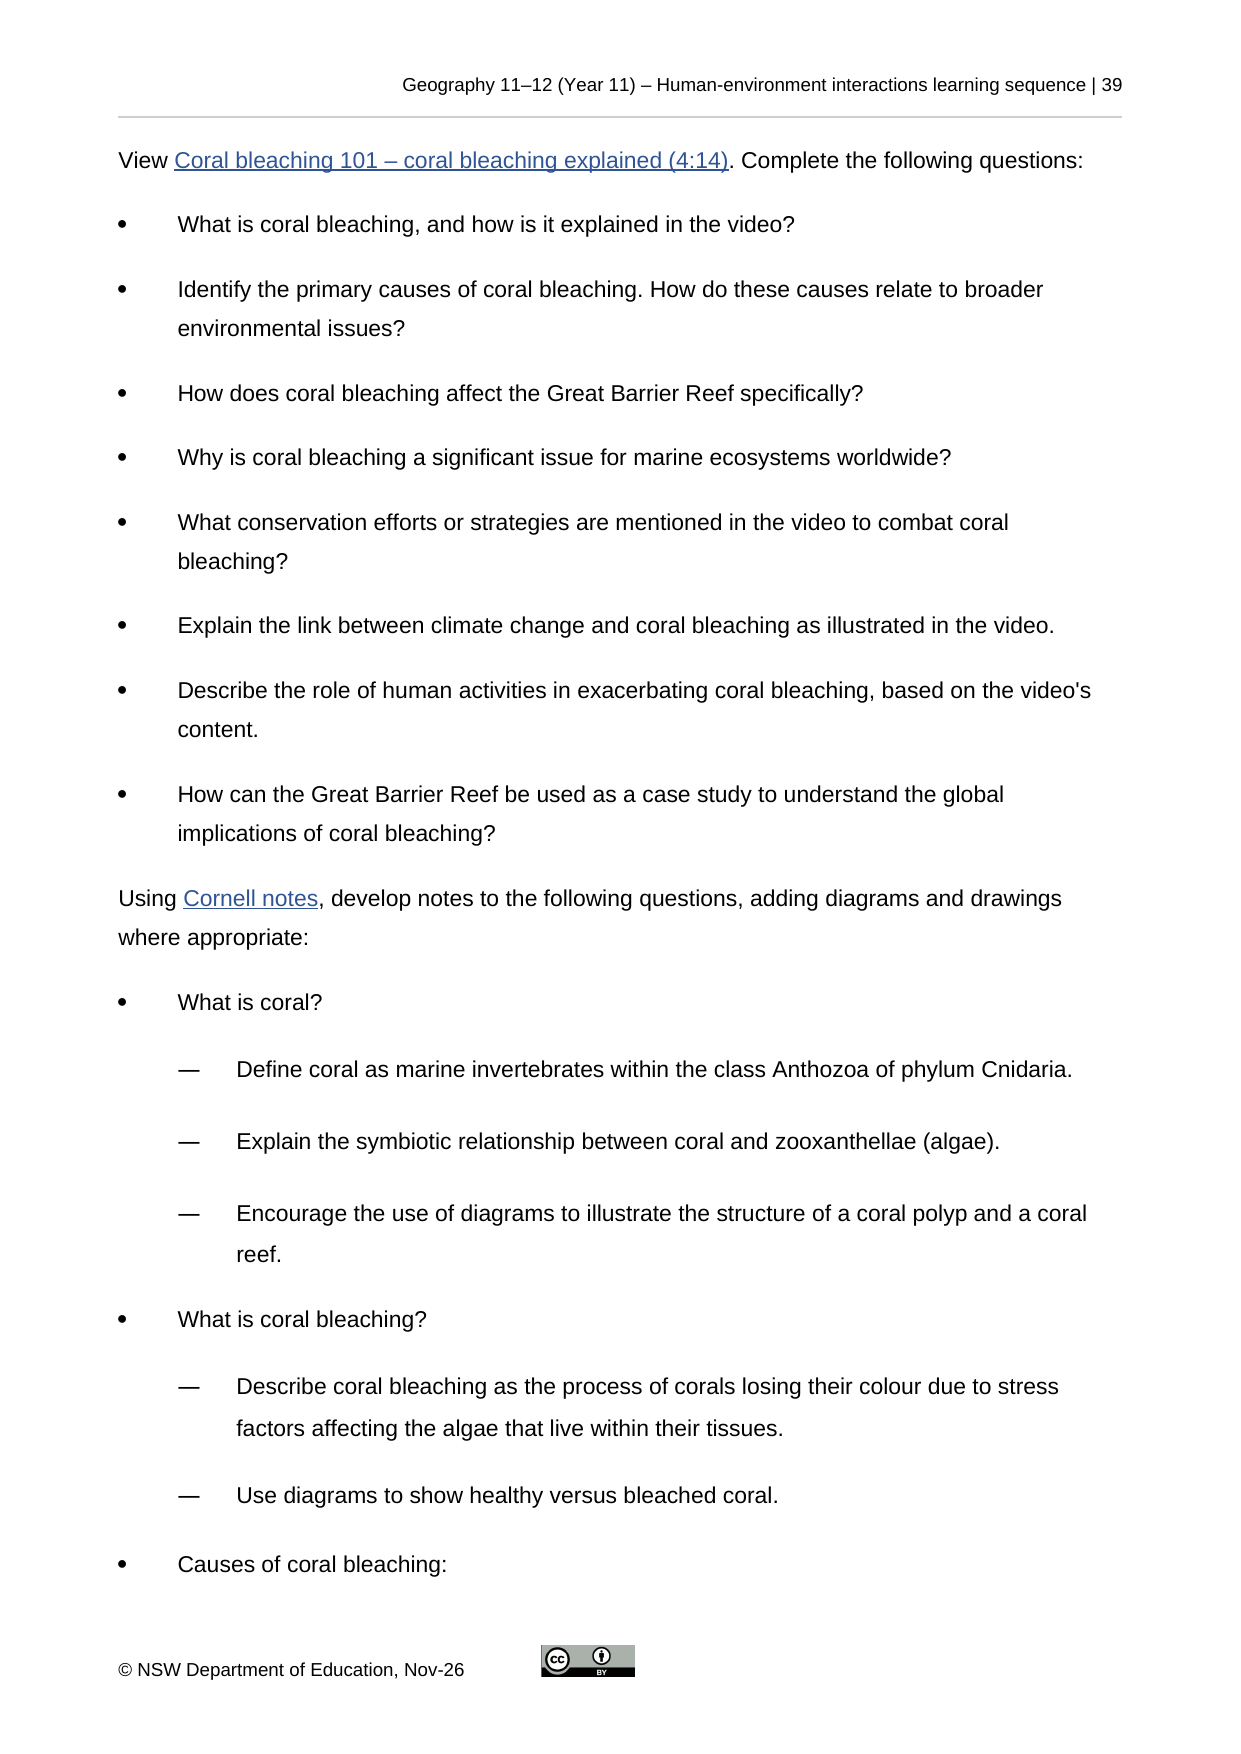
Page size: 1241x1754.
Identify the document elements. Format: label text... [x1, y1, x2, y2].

list How can the Great Barrier Reef be used as a case study to understand the global implications of coral bleaching? [118, 781, 1122, 847]
list What is coral bleaching? [118, 1306, 1122, 1332]
list What is coral bleaching, and how is it explained in the video? [118, 211, 1122, 237]
list What conservation efforts or strategies are mentioned in the video to combat coral bleaching? [118, 508, 1122, 574]
list Identify the primary causes of coral bleaching. How do these causes relate to broader environmental issues? [118, 276, 1122, 341]
list How does coral bleaching affect the Great Barrier Reef specifically? [118, 379, 1122, 406]
list What is coral? [118, 989, 1122, 1015]
list Causes of coral bleaching: [118, 1551, 1122, 1577]
list Use diagrams to show healthy versus bleached coral. [177, 1479, 1122, 1510]
list Why is coral bleaching a significant issue for marine ecosystems worldwide? [118, 444, 1122, 470]
text Using Cornell notes, develop notes to the following questions, adding diagrams and drawings where appropriate: [118, 885, 1122, 951]
list Encourage the use of diagrams to illustrate the structure of a coral polyp and a coral reef. [177, 1197, 1122, 1268]
list Describe the role of human activities in exacerbating coral bleaching, based on the video's content. [118, 677, 1122, 743]
text View Coral bleaching 101 – coral bleaching explained (4:14). Complete the following questions: [118, 147, 1122, 173]
list Define coral as marine invertebrates within the class Anthozoa of phylum Cnidaria. [177, 1053, 1122, 1084]
picture [541, 1645, 635, 1677]
list Explain the symbiotic relationship between coral and zooxanthellae (algae). [177, 1125, 1122, 1156]
list Explain the link between climate change and coral bleaching as illustrated in the video. [118, 612, 1122, 639]
list Describe coral bleaching as the process of corals losing their colour due to stress factors affecting the algae that live within their tissues. [177, 1370, 1122, 1441]
